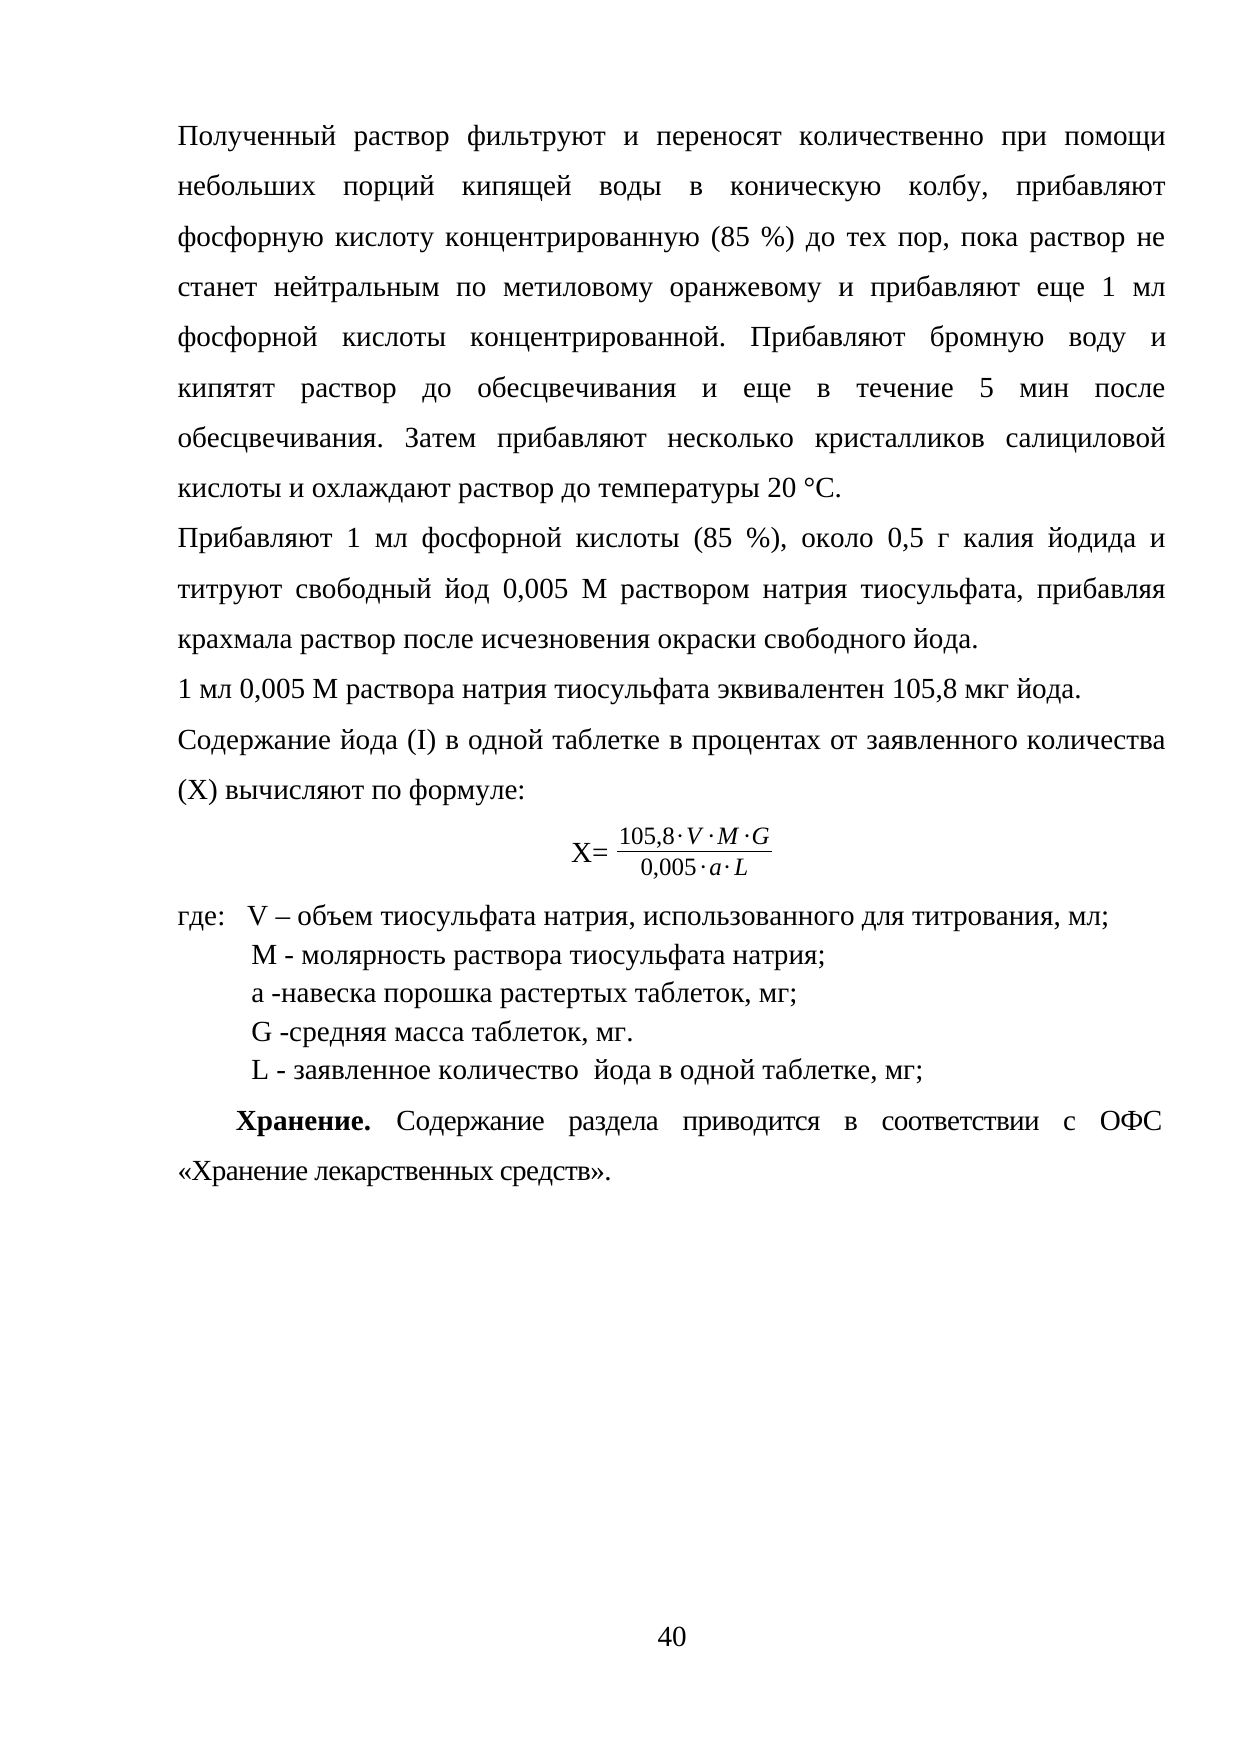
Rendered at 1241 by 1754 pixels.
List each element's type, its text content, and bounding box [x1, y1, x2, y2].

text G -средняя масса таблеток, мг. [177, 1014, 1167, 1047]
text Полученный раствор фильтруют и переносят количественно при помощи небольших порций кипящей воды в коническую колбу, прибавляют фосфорную кислоту концентрированную (85 %) до тех пор, пока раствор не станет нейтральным по метиловому оранжевому и прибавляют еще 1 мл фосфорной кислоты концентрированной. Прибавляют бромную воду и кипятят раствор до обесцвечивания и еще в течение 5 мин после обесцвечивания. Затем прибавляют несколько кристалликов салициловой кислоты и охлаждают раствор до температуры 20 °С. [177, 118, 1167, 504]
text Содержание йода (I) в одной таблетке в процентах от заявленного количества (X) вычисляют по формуле: [177, 722, 1167, 806]
text M - молярность раствора тиосульфата натрия; [177, 937, 1167, 970]
text 1 мл 0,005 М раствора натрия тиосульфата эквивалентен 105,8 мкг йода. [177, 672, 1167, 705]
text Прибавляют 1 мл фосфорной кислоты (85 %), около 0,5 г калия йодида и титруют свободный йод 0,005 М раствором натрия тиосульфата, прибавляя крахмала раствор после исчезновения окраски свободного йода. [177, 521, 1167, 655]
text Хранение. Содержание раздела приводится в соответствии с ОФС «Хранение лекарственных средств». [177, 1103, 1162, 1187]
text L - заявленное количество йода в одной таблетке, мг; [181, 1052, 1167, 1086]
text a -навеска порошка растертых таблеток, мг; [251, 975, 1167, 1009]
text Х= [177, 822, 1167, 881]
text где: V – объем тиосульфата натрия, использованного для титрования, мл; [177, 898, 1167, 932]
